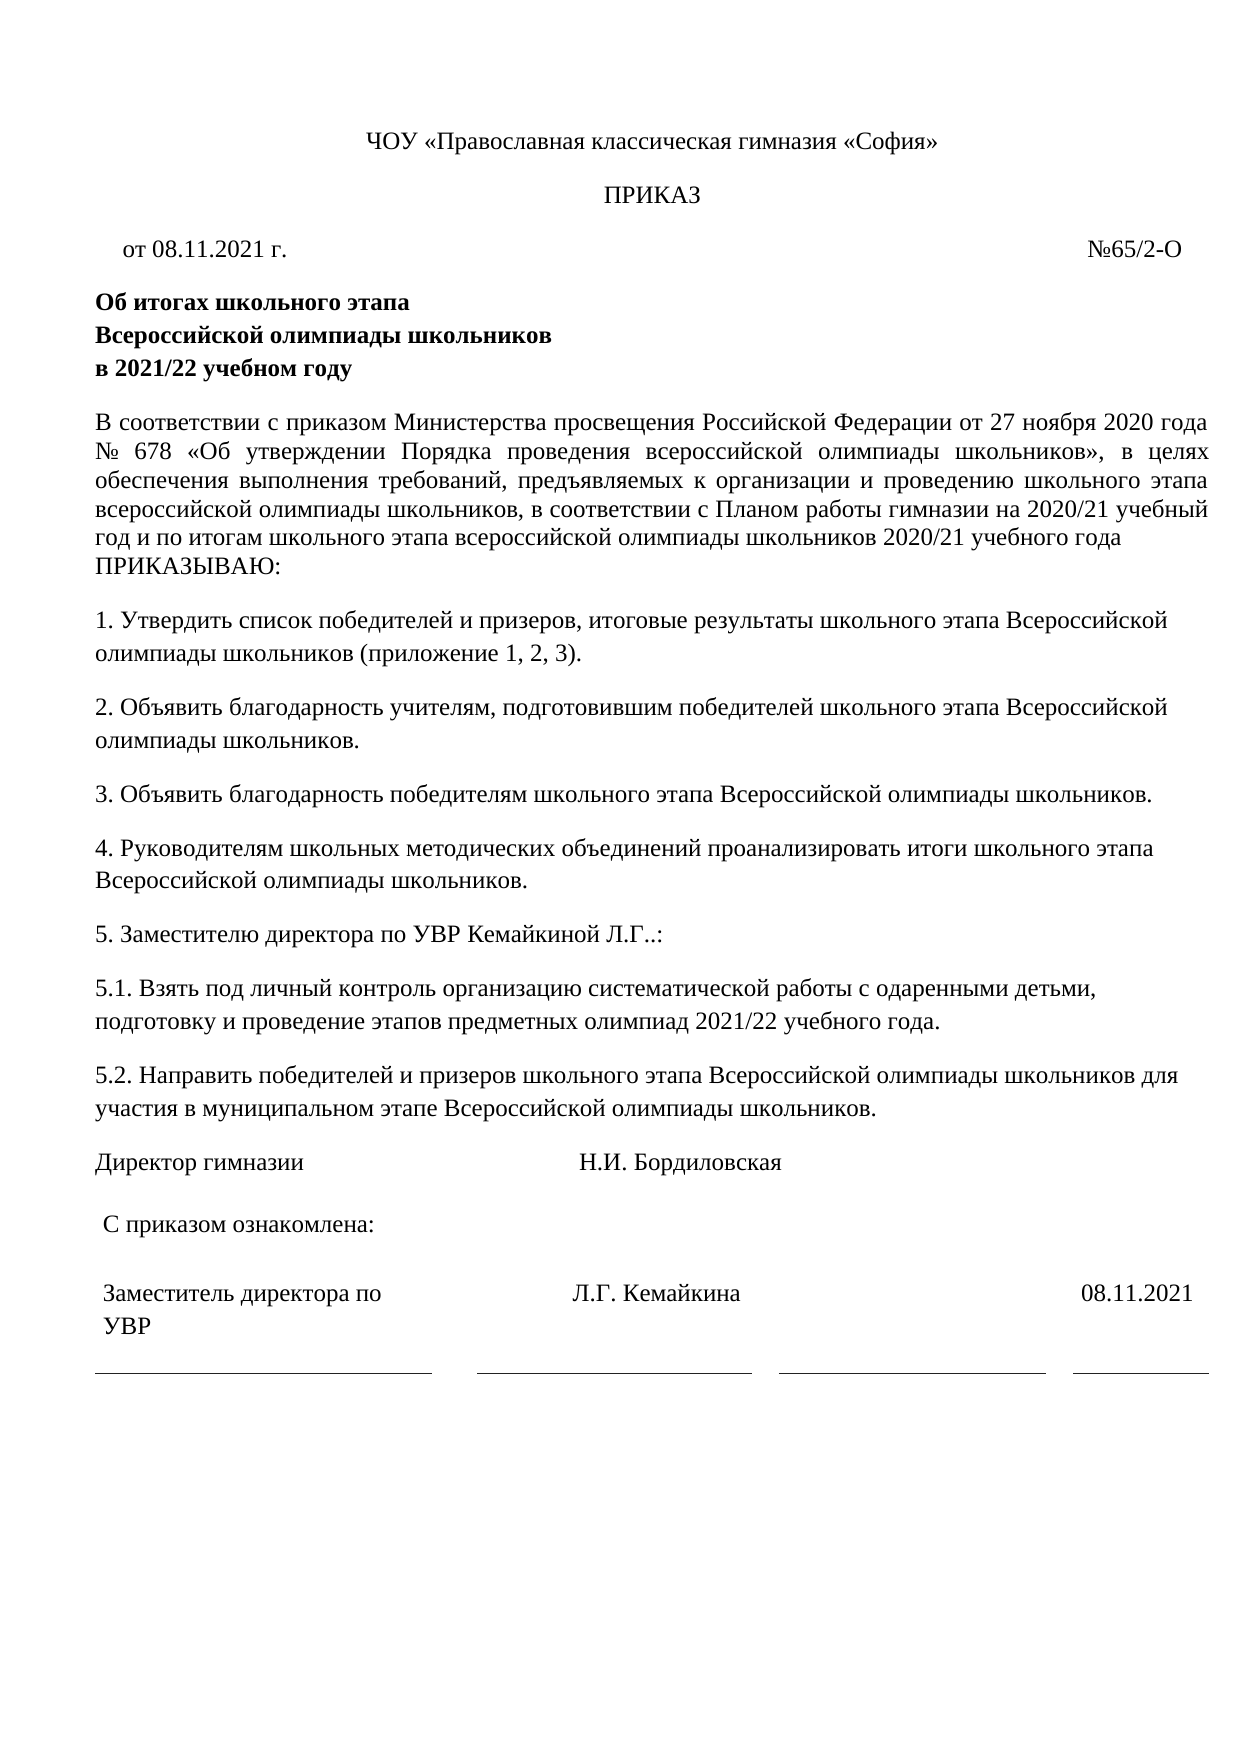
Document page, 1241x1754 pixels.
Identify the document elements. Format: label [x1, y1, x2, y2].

table_header [87, 118, 1217, 1613]
